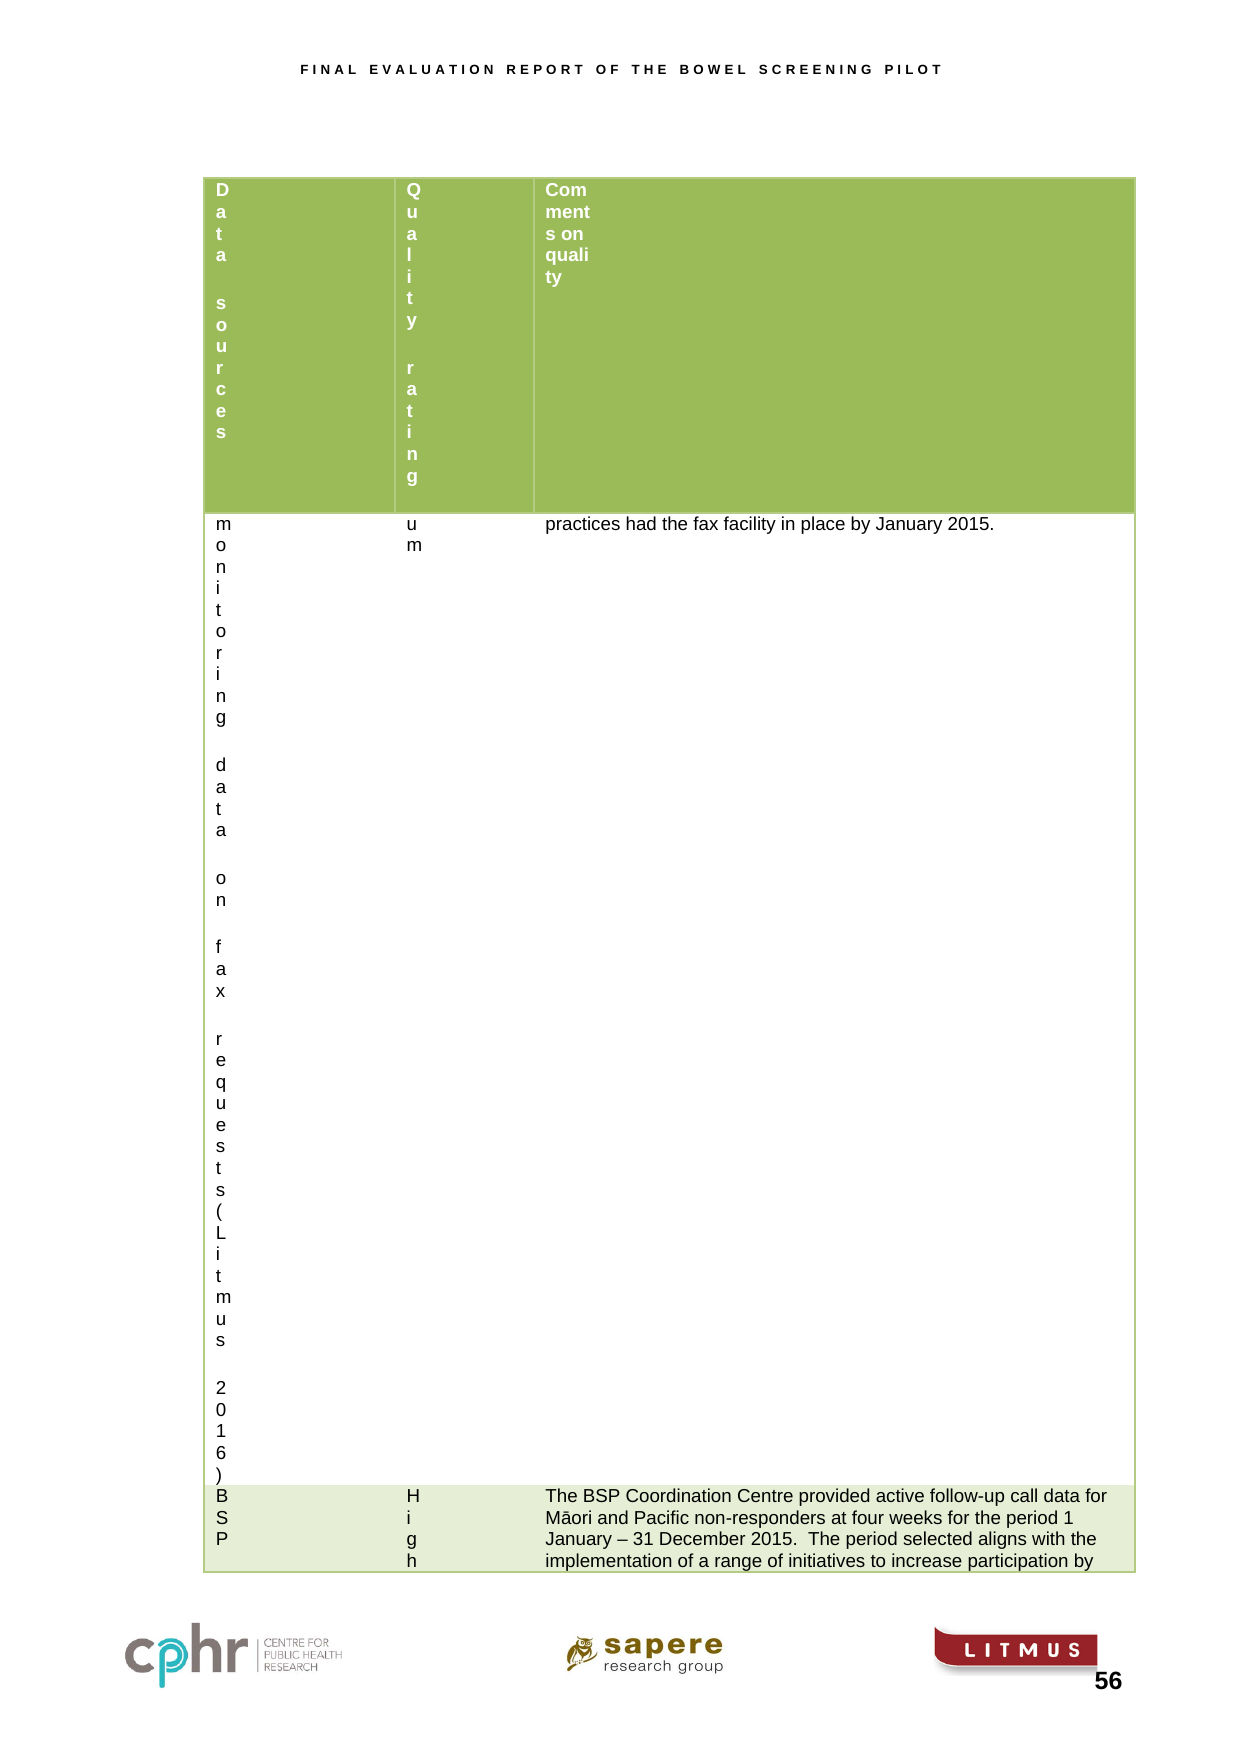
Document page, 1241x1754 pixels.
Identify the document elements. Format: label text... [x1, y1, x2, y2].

table_header Data sources [205, 179, 394, 512]
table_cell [534, 1485, 1134, 1571]
picture [118, 1616, 357, 1690]
table_cell BSP active follow-up data (Litmus 2016) [205, 1485, 395, 1571]
table_cell High [395, 1485, 534, 1571]
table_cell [205, 514, 395, 1485]
table_header Comments on quality [535, 179, 1134, 512]
table_header Quality rating [396, 179, 533, 512]
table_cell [534, 514, 1134, 1485]
picture [550, 1620, 740, 1690]
table_cell Medium [395, 514, 534, 1485]
picture [933, 1626, 1098, 1676]
